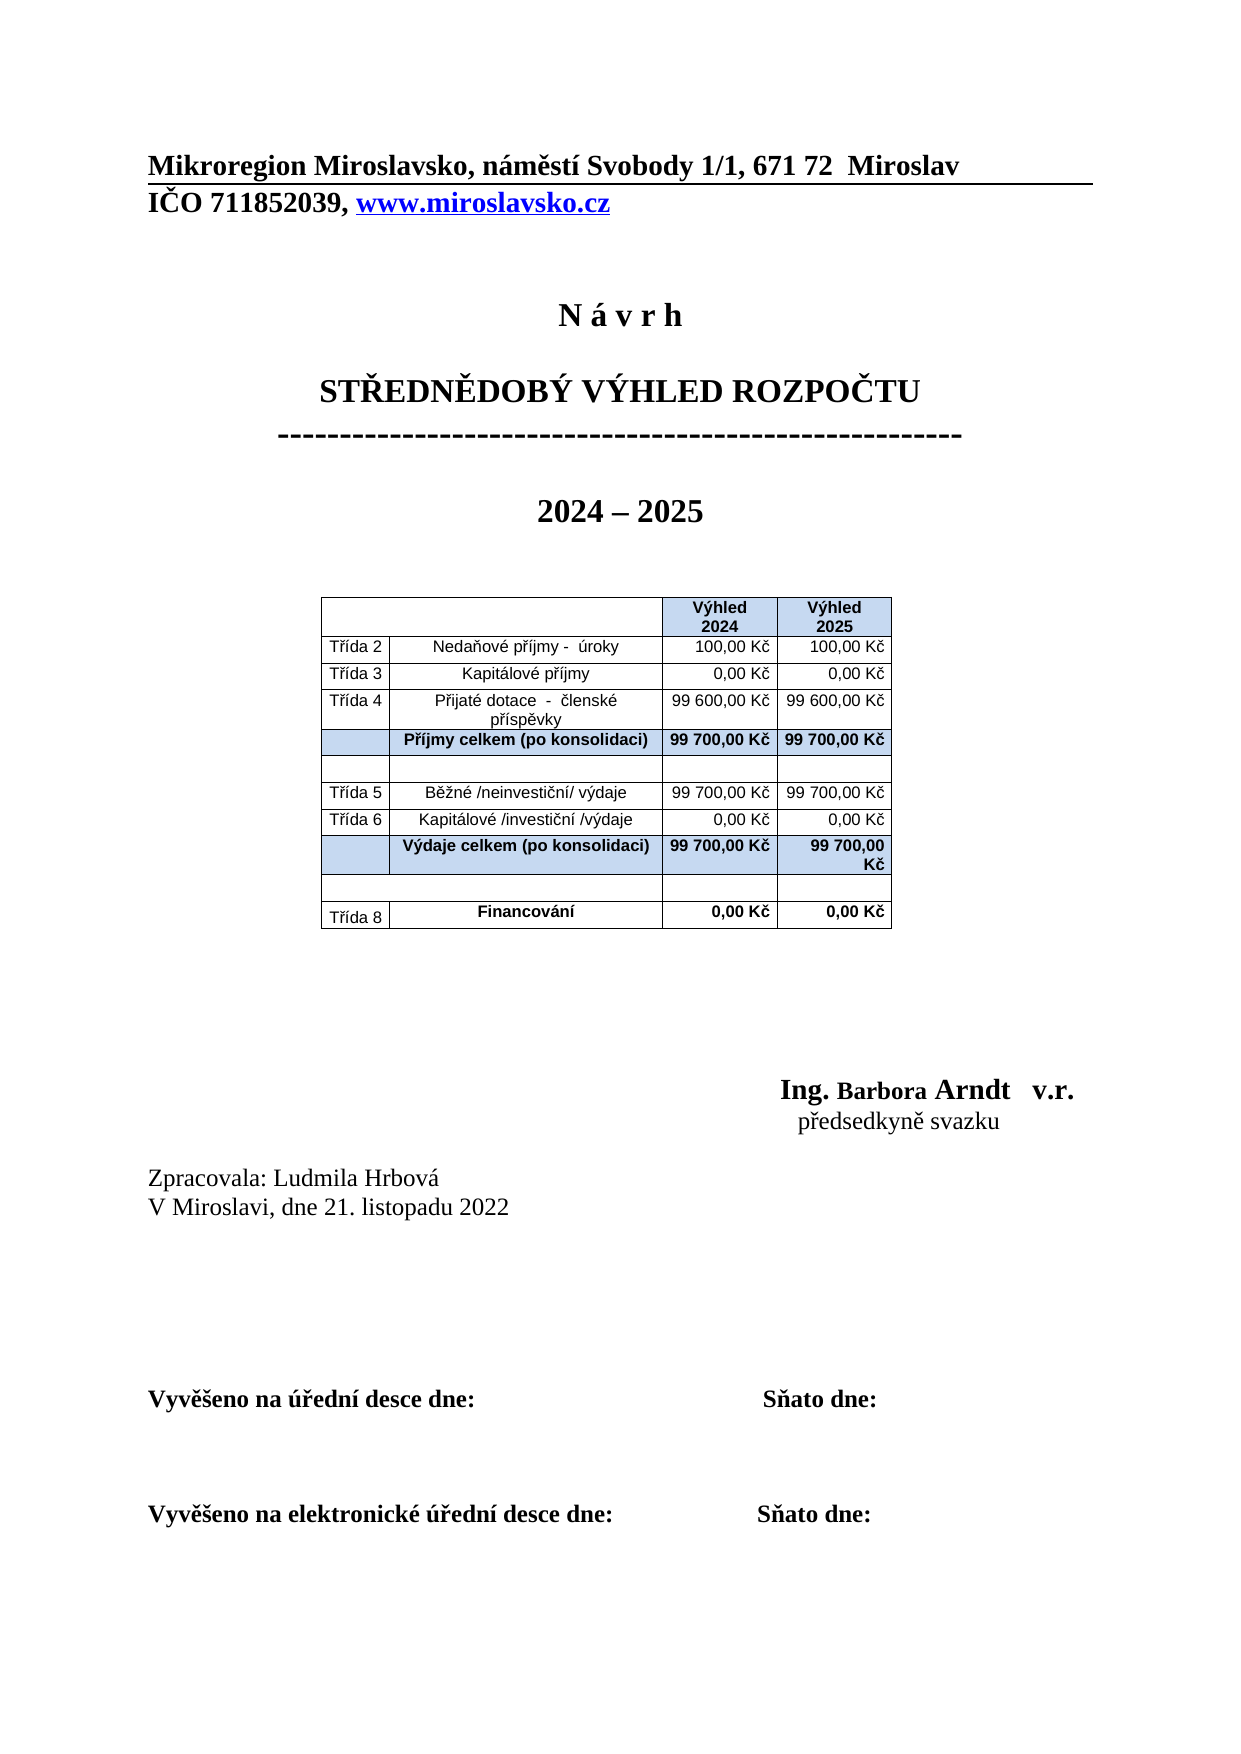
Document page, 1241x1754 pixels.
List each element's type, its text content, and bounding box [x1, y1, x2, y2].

text ------------------------------------------------------- [148, 410, 1093, 453]
table_cell Financování [390, 902, 662, 927]
text N á v r h [148, 295, 1093, 333]
table_cell [778, 875, 891, 901]
table_cell 99 600,00 Kč [663, 690, 777, 729]
table_cell 100,00 Kč [663, 637, 777, 663]
table_cell 99 700,00 Kč [778, 730, 891, 755]
table_cell 0,00 Kč [663, 810, 777, 835]
text STŘEDNĚDOBÝ VÝHLED ROZPOČTU [148, 372, 1093, 410]
table_cell Třída 2 [322, 637, 389, 663]
table_cell [663, 875, 777, 901]
table_cell 0,00 Kč [778, 664, 891, 689]
text Vyvěšeno na úřední desce dne: Sňato dne: [148, 1384, 1093, 1412]
text 2024 – 2025 [148, 491, 1093, 530]
table_cell 0,00 Kč [663, 664, 777, 689]
table_cell Třída 8 [322, 902, 389, 927]
table_header Výhled 2025 [778, 598, 891, 636]
table_cell 0,00 Kč [778, 902, 891, 927]
table_cell 0,00 Kč [663, 902, 777, 927]
table_cell 0,00 Kč [778, 810, 891, 835]
table_cell [322, 756, 389, 782]
table_cell [390, 756, 662, 782]
table_cell Výdaje celkem (po konsolidaci) [390, 836, 662, 874]
table_cell [322, 730, 389, 755]
text předsedkyně svazku [148, 1106, 1093, 1134]
text V Miroslavi, dne 21. listopadu 2022 [148, 1192, 1093, 1221]
table_cell [663, 756, 777, 782]
table_cell Přijaté dotace - členské příspěvky [390, 690, 662, 729]
text Vyvěšeno na elektronické úřední desce dne: Sňato dne: [148, 1499, 1093, 1527]
table_cell 99 600,00 Kč [778, 690, 891, 729]
table_cell 100,00 Kč [778, 637, 891, 663]
table_cell Třída 6 [322, 810, 389, 835]
title Mikroregion Miroslavsko, náměstí Svobody 1/1, 671 72 Miroslav [148, 148, 1093, 183]
table_cell [322, 875, 662, 901]
table_cell Kapitálové /investiční /výdaje [390, 810, 662, 835]
text Ing. Barbora Arndt v.r. [148, 1072, 1093, 1106]
table_cell Běžné /neinvestiční/ výdaje [390, 783, 662, 808]
table_cell Příjmy celkem (po konsolidaci) [390, 730, 662, 755]
table_cell Třída 3 [322, 664, 389, 689]
text Zpracovala: Ludmila Hrbová [148, 1163, 1093, 1192]
table_cell [322, 836, 389, 874]
table_cell Třída 4 [322, 690, 389, 729]
table_header [322, 598, 662, 636]
text IČO 711852039, www.miroslavsko.cz [148, 185, 1093, 218]
table_cell [778, 756, 891, 782]
table_cell Kapitálové příjmy [390, 664, 662, 689]
table_cell 99 700,00 Kč [663, 836, 777, 874]
table_header Výhled 2024 [663, 598, 777, 636]
table_cell Nedaňové příjmy - úroky [390, 637, 662, 663]
table_cell 99 700,00 Kč [778, 836, 891, 874]
table_cell Třída 5 [322, 783, 389, 808]
table_cell 99 700,00 Kč [778, 783, 891, 808]
table_cell 99 700,00 Kč [663, 730, 777, 755]
table_cell 99 700,00 Kč [663, 783, 777, 808]
